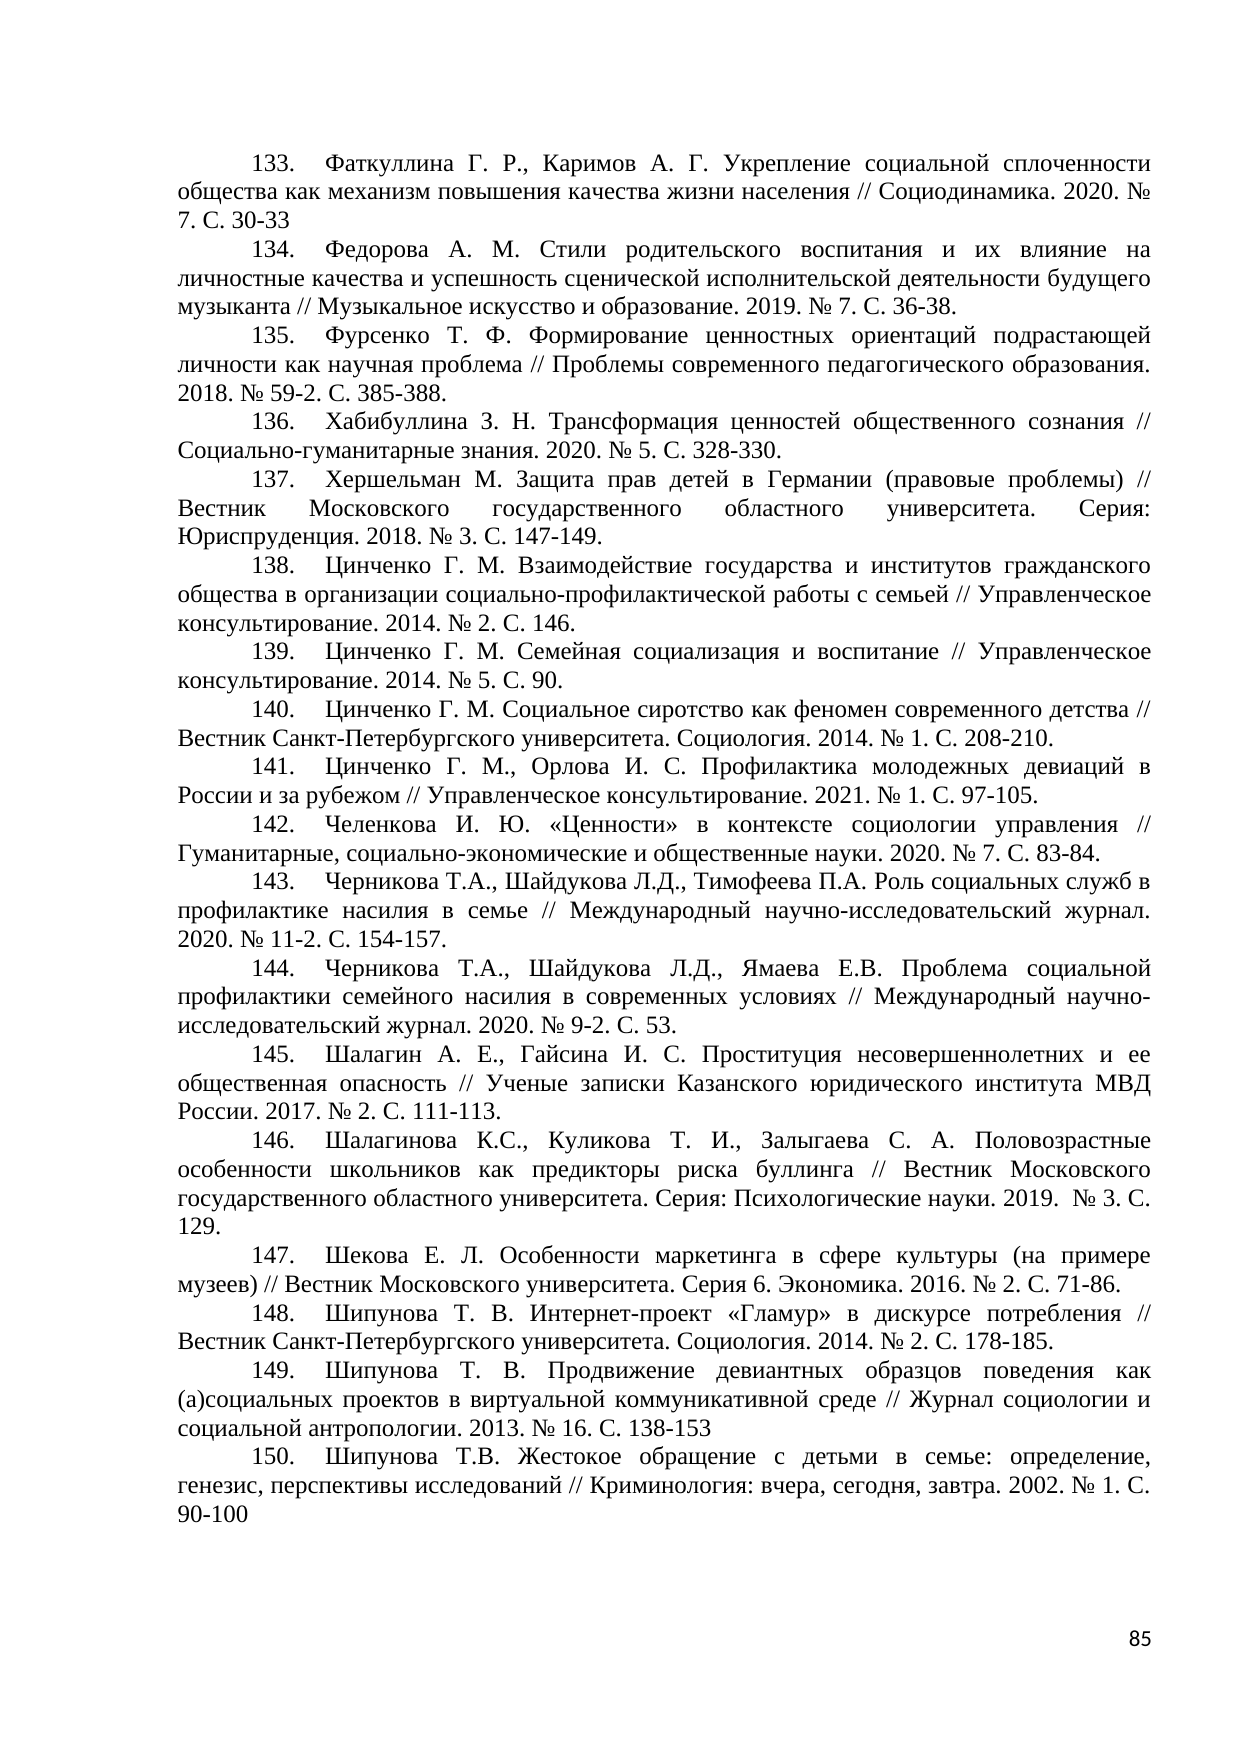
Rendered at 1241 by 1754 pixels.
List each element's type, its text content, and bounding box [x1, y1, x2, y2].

list Федорова А. М. Стили родительского воспитания и их влияние на личностные качества и успешность сценической исполнительской деятельности будущего музыканта // Музыкальное искусство и образование. 2019. № 7. С. 36-38. [177, 234, 1152, 320]
list Шипунова Т.В. Жестокое обращение с детьми в семье: определение, генезис, перспективы исследований // Криминология: вчера, сегодня, завтра. 2002. № 1. С. 90-100 [177, 1441, 1152, 1528]
list Шекова Е. Л. Особенности маркетинга в сфере культуры (на примере музеев) // Вестник Московского университета. Серия 6. Экономика. 2016. № 2. С. 71-86. [177, 1240, 1152, 1298]
list Черникова Т.А., Шайдукова Л.Д., Тимофеева П.А. Роль социальных служб в профилактике насилия в семье // Международный научно-исследовательский журнал. 2020. № 11-2. С. 154-157. [177, 866, 1152, 953]
list Фурсенко Т. Ф. Формирование ценностных ориентаций подрастающей личности как научная проблема // Проблемы современного педагогического образования. 2018. № 59-2. С. 385-388. [177, 320, 1152, 406]
list Шалагин А. Е., Гайсина И. С. Проституция несовершеннолетних и ее общественная опасность // Ученые записки Казанского юридического института МВД России. 2017. № 2. С. 111-113. [177, 1039, 1152, 1125]
list Цинченко Г. М., Орлова И. С. Профилактика молодежных девиаций в России и за рубежом // Управленческое консультирование. 2021. № 1. С. 97-105. [177, 751, 1152, 809]
list Хабибуллина З. Н. Трансформация ценностей общественного сознания // Социально-гуманитарные знания. 2020. № 5. С. 328-330. [177, 406, 1152, 464]
list Цинченко Г. М. Социальное сиротство как феномен современного детства // Вестник Санкт-Петербургского университета. Социология. 2014. № 1. С. 208-210. [177, 694, 1152, 751]
list Черникова Т.А., Шайдукова Л.Д., Ямаева Е.В. Проблема социальной профилактики семейного насилия в современных условиях // Международный научно-исследовательский журнал. 2020. № 9-2. С. 53. [177, 953, 1152, 1039]
list Шалагинова К.С., Куликова Т. И., Залыгаева С. А. Половозрастные особенности школьников как предикторы риска буллинга // Вестник Московского государственного областного университета. Серия: Психологические науки. 2019. № 3. С. 129. [177, 1125, 1152, 1240]
list Фаткуллина Г. Р., Каримов А. Г. Укрепление социальной сплоченности общества как механизм повышения качества жизни населения // Социодинамика. 2020. № 7. С. 30-33 [177, 148, 1152, 234]
list Цинченко Г. М. Взаимодействие государства и институтов гражданского общества в организации социально-профилактической работы с семьей // Управленческое консультирование. 2014. № 2. С. 146. [177, 550, 1152, 636]
list Шипунова Т. В. Продвижение девиантных образцов поведения как (а)социальных проектов в виртуальной коммуникативной среде // Журнал социологии и социальной антропологии. 2013. № 16. С. 138-153 [177, 1355, 1152, 1441]
list Челенкова И. Ю. «Ценности» в контексте социологии управления // Гуманитарные, социально-экономические и общественные науки. 2020. № 7. С. 83-84. [177, 809, 1152, 866]
list Хершельман М. Защита прав детей в Германии (правовые проблемы) // Вестник Московского государственного областного университета. Серия: Юриспруденция. 2018. № 3. C. 147-149. [177, 464, 1152, 550]
list Цинченко Г. М. Семейная социализация и воспитание // Управленческое консультирование. 2014. № 5. С. 90. [177, 636, 1152, 694]
list Шипунова Т. В. Интернет-проект «Гламур» в дискурсе потребления // Вестник Санкт-Петербургского университета. Социология. 2014. № 2. С. 178-185. [177, 1298, 1152, 1355]
